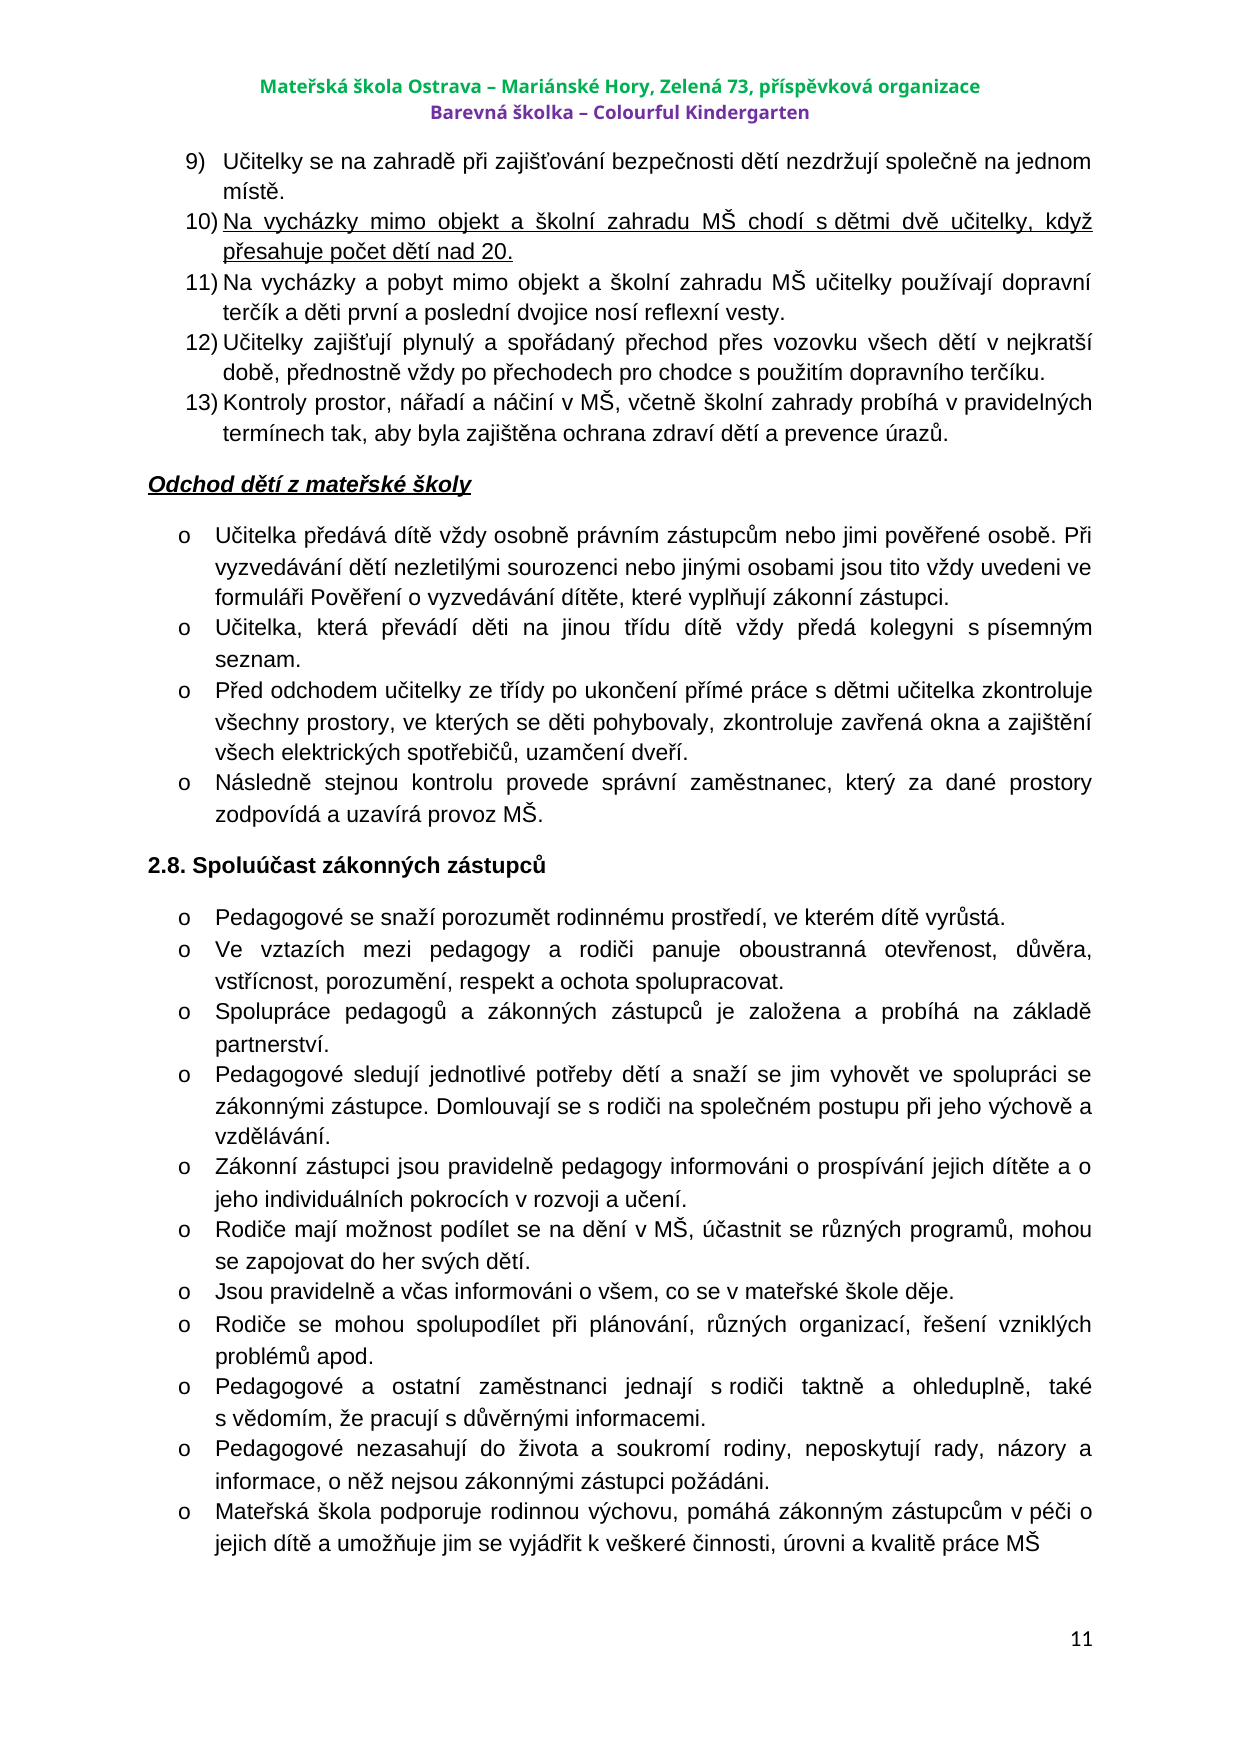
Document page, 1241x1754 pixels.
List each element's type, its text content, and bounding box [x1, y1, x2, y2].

text 2.8. Spoluúčast zákonných zástupců [148, 852, 1093, 879]
list Následně stejnou kontrolu provede správní zaměstnanec, který za dané prostory zodpovídá a uzavírá provoz MŠ. [177, 769, 1093, 828]
list Spolupráce pedagogů a zákonných zástupců je založena a probíhá na základě partnerství. [177, 998, 1093, 1057]
list Učitelka, která převádí děti na jinou třídu dítě vždy předá kolegyni s písemným seznam. [177, 614, 1093, 673]
list Rodiče mají možnost podílet se na dění v MŠ, účastnit se různých programů, mohou se zapojovat do her svých dětí. [177, 1216, 1093, 1274]
list Mateřská škola podporuje rodinnou výchovu, pomáhá zákonným zástupcům v péči o jejich dítě a umožňuje jim se vyjádřit k veškeré činnosti, úrovni a kvalitě práce MŠ [177, 1498, 1093, 1556]
list Na vycházky mimo objekt a školní zahradu MŠ chodí s dětmi dvě učitelky, když přesahuje počet dětí nad 20. [185, 208, 1093, 264]
list Kontroly prostor, nářadí a náčiní v MŠ, včetně školní zahrady probíhá v pravidelných termínech tak, aby byla zajištěna ochrana zdraví dětí a prevence úrazů. [185, 389, 1093, 446]
list Ve vztazích mezi pedagogy a rodiči panuje oboustranná otevřenost, důvěra, vstřícnost, porozumění, respekt a ochota spolupracovat. [177, 936, 1093, 994]
list Učitelka předává dítě vždy osobně právním zástupcům nebo jimi pověřené osobě. Při vyzvedávání dětí nezletilými sourozenci nebo jinými osobami jsou tito vždy uvedeni ve formuláři Pověření o vyzvedávání dítěte, které vyplňují zákonní zástupci. [177, 522, 1093, 610]
list Na vycházky a pobyt mimo objekt a školní zahradu MŠ učitelky používají dopravní terčík a děti první a poslední dvojice nosí reflexní vesty. [185, 268, 1093, 325]
list Učitelky zajišťují plynulý a spořádaný přechod přes vozovku všech dětí v nejkratší době, přednostně vždy po přechodech pro chodce s použitím dopravního terčíku. [185, 329, 1093, 385]
list Zákonní zástupci jsou pravidelně pedagogy informováni o prospívání jejich dítěte a o jeho individuálních pokrocích v rozvoji a učení. [177, 1153, 1093, 1212]
list Učitelky se na zahradě při zajišťování bezpečnosti dětí nezdržují společně na jednom místě. [185, 148, 1093, 204]
list Pedagogové nezasahují do života a soukromí rodiny, neposkytují rady, názory a informace, o něž nejsou zákonnými zástupci požádáni. [177, 1435, 1093, 1494]
text Odchod dětí z mateřské školy [148, 471, 1093, 497]
list Rodiče se mohou spolupodílet při plánování, různých organizací, řešení vzniklých problémů apod. [177, 1311, 1093, 1369]
list Pedagogové se snaží porozumět rodinnému prostředí, ve kterém dítě vyrůstá. [177, 903, 1093, 932]
list Pedagogové a ostatní zaměstnanci jednají s rodiči taktně a ohleduplně, také s vědomím, že pracují s důvěrnými informacemi. [177, 1373, 1093, 1432]
list Jsou pravidelně a včas informováni o všem, co se v mateřské škole děje. [177, 1278, 1093, 1306]
list Pedagogové sledují jednotlivé potřeby dětí a snaží se jim vyhovět ve spolupráci se zákonnými zástupce. Domlouvají se s rodiči na společném postupu při jeho výchově a vzdělávání. [177, 1061, 1093, 1149]
list Před odchodem učitelky ze třídy po ukončení přímé práce s dětmi učitelka zkontroluje všechny prostory, ve kterých se děti pohybovaly, zkontroluje zavřená okna a zajištění všech elektrických spotřebičů, uzamčení dveří. [177, 677, 1093, 765]
